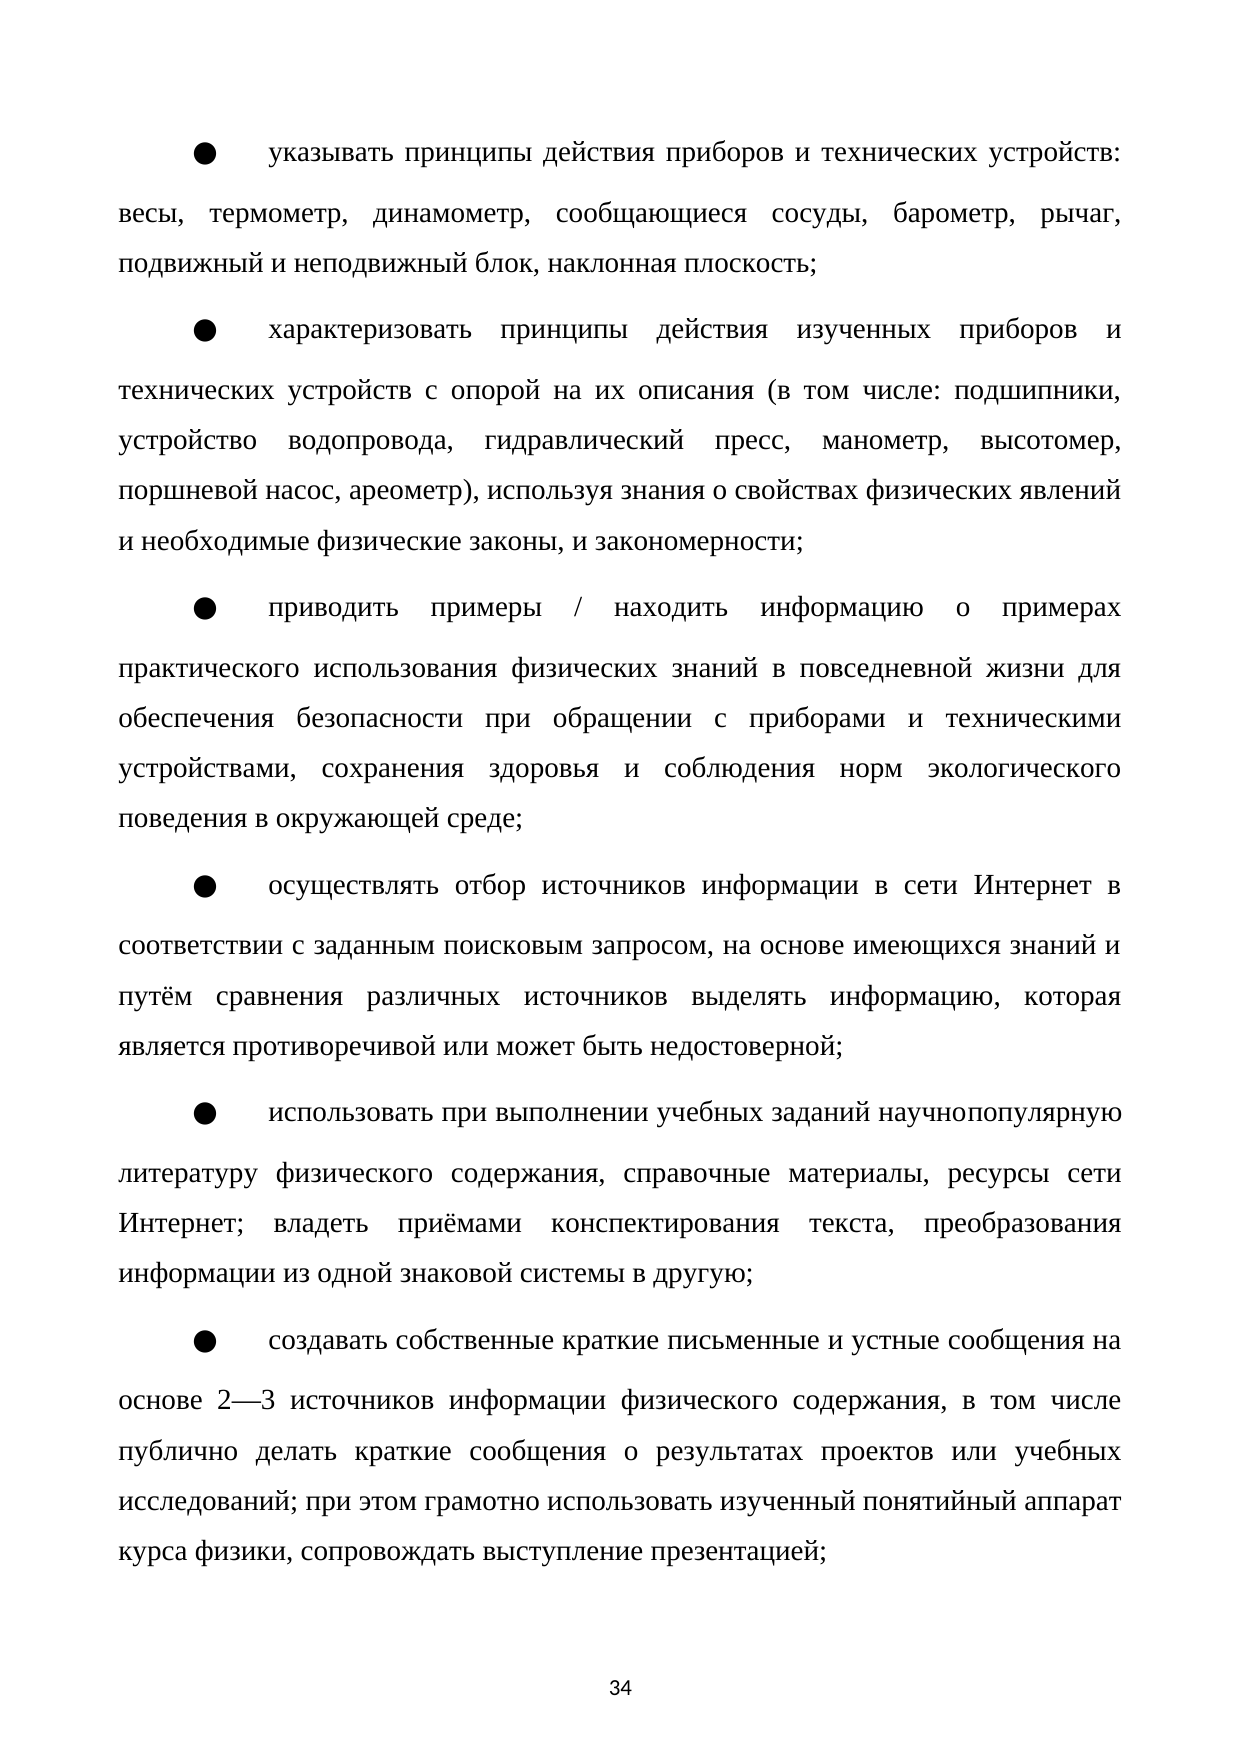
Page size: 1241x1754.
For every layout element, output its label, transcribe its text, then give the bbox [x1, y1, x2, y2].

list создавать собственные краткие письменные и устные сообщения на основе 2—3 источников информации физического содержания, в том числе публично делать краткие сообщения о результатах проектов или учебных исследований; при этом грамотно использовать изученный понятийный аппарат курса физики, сопровождать выступление презентацией; [118, 1306, 1122, 1567]
list приводить примеры / находить информацию о примерах практического использования физических знаний в повседневной жизни для обеспечения безопасности при обращении с приборами и техническими устройствами, сохранения здоровья и соблюдения норм экологического поведения в окружающей среде; [118, 573, 1122, 834]
list указывать принципы действия приборов и технических устройств: весы, термометр, динамометр, сообщающиеся сосуды, барометр, рычаг, подвижный и неподвижный блок, наклонная плоскость; [118, 118, 1122, 278]
list характеризовать принципы действия изученных приборов и технических устройств с опорой на их описания (в том числе: подшипники, устройство водопровода, гидравлический пресс, манометр, высотомер, поршневой насос, ареометр), используя знания о свойствах физических явлений и необходимые физические законы, и закономерности; [118, 295, 1122, 556]
list осуществлять отбор источников информации в сети Интернет в соответствии с заданным поисковым запросом, на основе имеющихся знаний и путём сравнения различных источников выделять информацию, которая является противоречивой или может быть недостоверной; [118, 851, 1122, 1062]
list использовать при выполнении учебных заданий научно­популярную литературу физического содержания, справочные материалы, ресурсы сети Интернет; владеть приёмами конспектирования текста, преобразования информации из одной знаковой системы в другую; [118, 1078, 1122, 1289]
